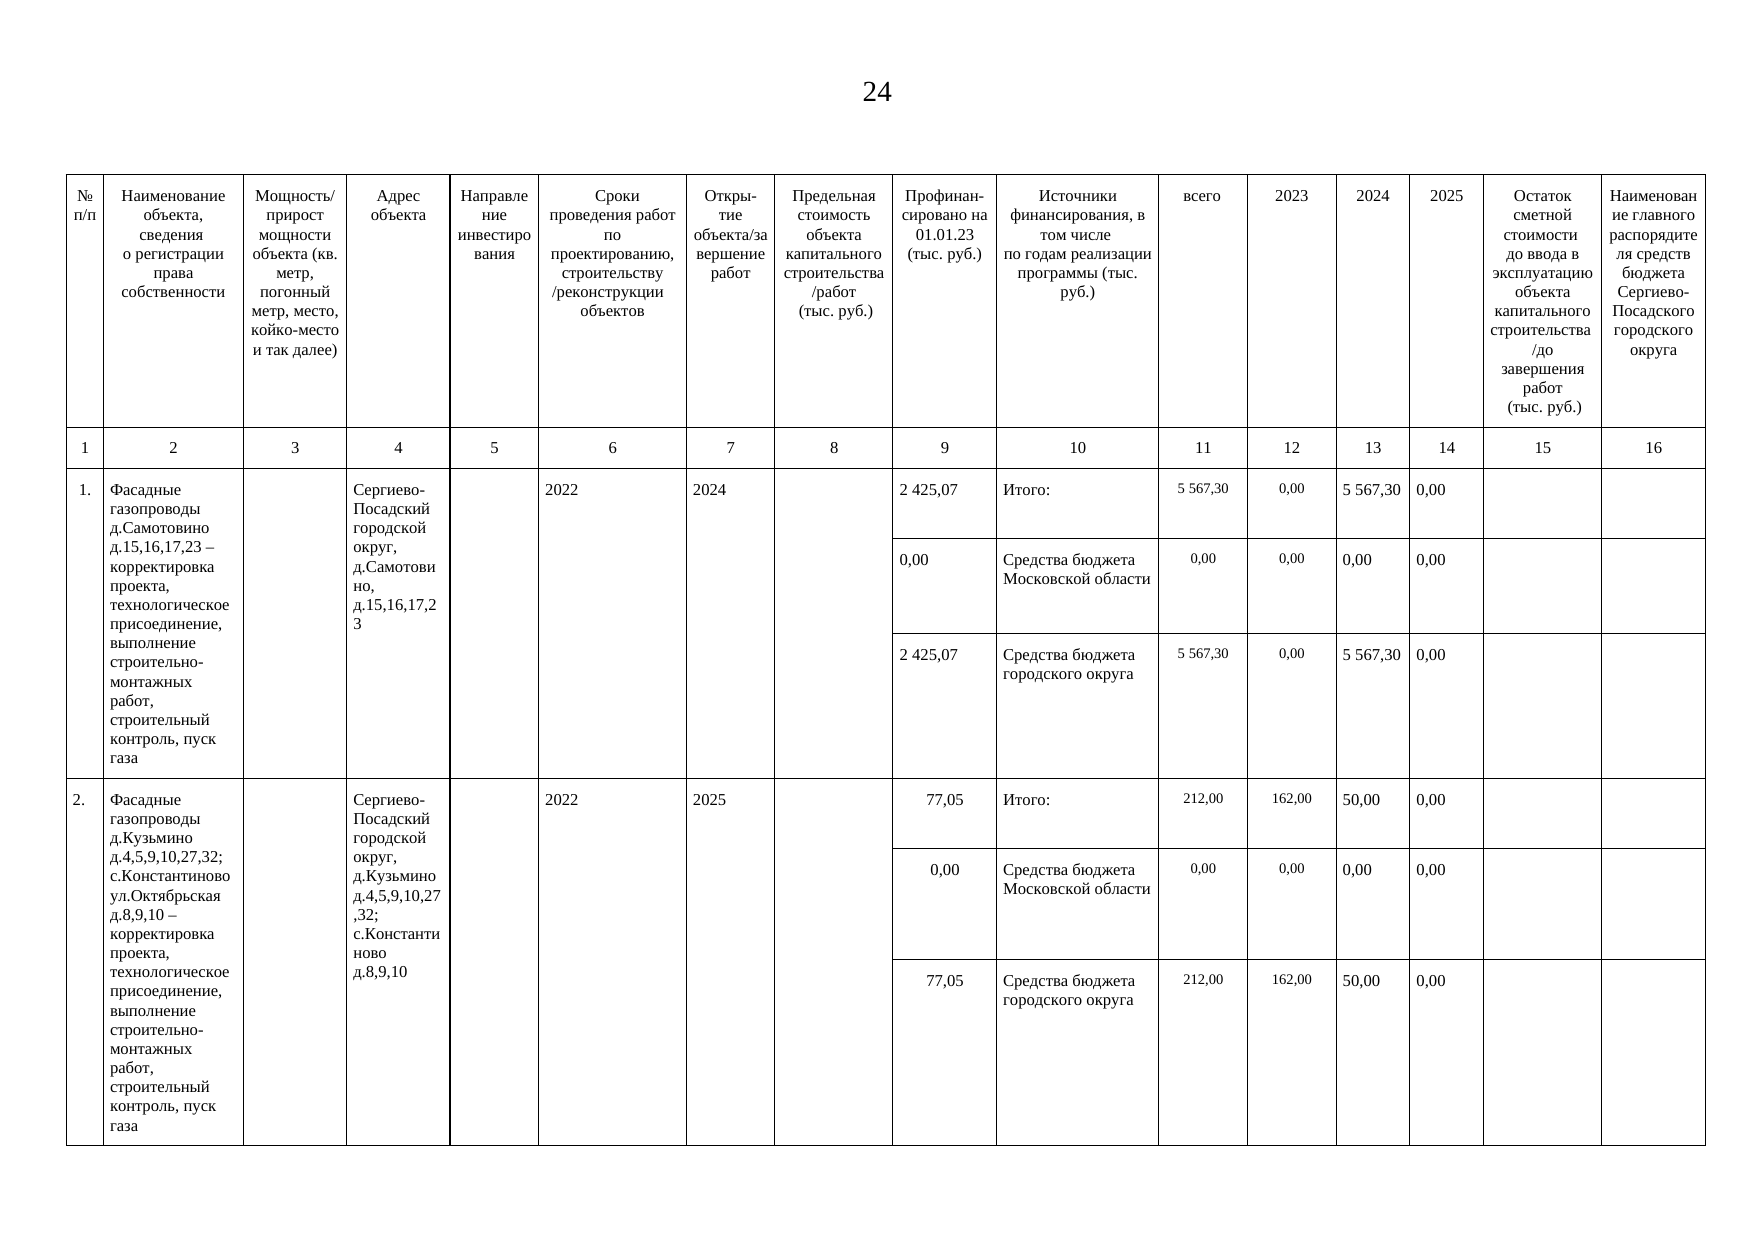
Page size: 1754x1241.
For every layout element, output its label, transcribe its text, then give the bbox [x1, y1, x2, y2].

table_cell [1484, 469, 1601, 538]
table_header 2023 [1248, 175, 1336, 427]
table_cell [775, 779, 892, 1145]
table_cell 162,00 [1248, 779, 1336, 848]
table_header 2025 [1410, 175, 1483, 427]
table_cell 3 [244, 428, 346, 468]
table_cell 10 [997, 428, 1158, 468]
table_cell [775, 469, 892, 778]
table_cell [1602, 539, 1705, 633]
table_cell 2024 [687, 469, 774, 778]
table_cell 4 [347, 428, 449, 468]
table_cell [1484, 849, 1601, 959]
table_cell 5 567,30 [1159, 634, 1247, 778]
table_cell 0,00 [1410, 960, 1483, 1145]
table_cell Средства бюджета Московской области [997, 539, 1158, 633]
table_cell 0,00 [1410, 469, 1483, 538]
table_cell 212,00 [1159, 779, 1247, 848]
table_cell 1 [67, 428, 103, 468]
table_header Профинан-сировано на 01.01.23 (тыс. руб.) [893, 175, 996, 427]
table_cell 2 425,07 [893, 634, 996, 778]
table_cell 0,00 [1248, 469, 1336, 538]
table_cell 2022 [539, 779, 686, 1145]
table_header Адрес объекта [347, 175, 449, 427]
table_cell 2025 [687, 779, 774, 1145]
table_cell 77,05 [893, 960, 996, 1145]
table_cell [1602, 779, 1705, 848]
table_header Сроки проведения работ по проектированию, строительству /реконструкции объектов [539, 175, 686, 427]
table_header всего [1159, 175, 1247, 427]
table_cell Средства бюджета городского округа [997, 634, 1158, 778]
table_cell Фасадные газопроводы д.Самотовино д.15,16,17,23 – корректировка проекта, технологическое присоединение, выполнение строительно-монтажных работ, строительный контроль, пуск газа [104, 469, 243, 778]
table_cell 5 567,30 [1337, 634, 1409, 778]
table_cell 50,00 [1337, 779, 1409, 848]
table_cell [1602, 849, 1705, 959]
table_cell 1. [67, 469, 103, 778]
table_cell 212,00 [1159, 960, 1247, 1145]
table_cell [244, 469, 346, 778]
table_cell 0,00 [893, 539, 996, 633]
table_cell [1484, 960, 1601, 1145]
table_cell 0,00 [1410, 779, 1483, 848]
table_cell Фасадные газопроводы д.Кузьмино д.4,5,9,10,27,32; с.Константиново ул.Октябрьская д.8,9,10 – корректировка проекта, технологическое присоединение, выполнение строительно-монтажных работ, строительный контроль, пуск газа [104, 779, 243, 1145]
table_cell 15 [1484, 428, 1601, 468]
table_cell 14 [1410, 428, 1483, 468]
table_cell 2. [67, 779, 103, 1145]
table_cell 5 567,30 [1337, 469, 1409, 538]
table_cell [1484, 634, 1601, 778]
table_cell 0,00 [1410, 634, 1483, 778]
table_cell [1602, 960, 1705, 1145]
table_cell 5 [451, 428, 538, 468]
table_cell 0,00 [1248, 634, 1336, 778]
table_cell [1602, 469, 1705, 538]
table_cell [1484, 779, 1601, 848]
table_cell 0,00 [1159, 849, 1247, 959]
table_cell 12 [1248, 428, 1336, 468]
table_header Наименование главного распорядителя средств бюджета Сергиево-Посадского городского округа [1602, 175, 1705, 427]
table_cell Итого: [997, 779, 1158, 848]
table_cell Средства бюджета Московской области [997, 849, 1158, 959]
table_cell Сергиево-Посадский городской округ, д.Кузьмино д.4,5,9,10,27,32; с.Константиново д.8,9,10 [347, 779, 449, 1145]
table_cell 77,05 [893, 779, 996, 848]
table_header Остаток сметной стоимости до ввода в эксплуатацию объекта капитального строительства /до завершения работ (тыс. руб.) [1484, 175, 1601, 427]
table_header Предельная стоимость объекта капитального строительства/работ (тыс. руб.) [775, 175, 892, 427]
table_cell Итого: [997, 469, 1158, 538]
table_cell 0,00 [1337, 539, 1409, 633]
table_cell [244, 779, 346, 1145]
table_cell 0,00 [1159, 539, 1247, 633]
table_cell 0,00 [893, 849, 996, 959]
table_cell 0,00 [1337, 849, 1409, 959]
table_cell 9 [893, 428, 996, 468]
table_cell [1484, 539, 1601, 633]
table_cell 50,00 [1337, 960, 1409, 1145]
table_cell Средства бюджета городского округа [997, 960, 1158, 1145]
table_cell 2022 [539, 469, 686, 778]
table_cell [451, 469, 538, 778]
table_cell 0,00 [1248, 539, 1336, 633]
table_header Мощность/ прирост мощности объекта (кв. метр, погонный метр, место, койко-место и так далее) [244, 175, 346, 427]
table_cell 0,00 [1248, 849, 1336, 959]
table_cell 5 567,30 [1159, 469, 1247, 538]
table_cell 6 [539, 428, 686, 468]
table_header Наименование объекта, сведения о регистрации права собственности [104, 175, 243, 427]
table_cell 0,00 [1410, 849, 1483, 959]
table_cell Сергиево-Посадский городской округ, д.Самотовино, д.15,16,17,23 [347, 469, 449, 778]
table_cell 13 [1337, 428, 1409, 468]
table_cell 2 [104, 428, 243, 468]
table_header 2024 [1337, 175, 1409, 427]
table_cell [451, 779, 538, 1145]
table_cell [1602, 634, 1705, 778]
table_cell 0,00 [1410, 539, 1483, 633]
table_cell 8 [775, 428, 892, 468]
table_header № п/п [67, 175, 103, 427]
table_header Откры-тие объекта/завершение работ [687, 175, 774, 427]
table_cell 162,00 [1248, 960, 1336, 1145]
table_header Источники финансирования, в том числе по годам реализации программы (тыс. руб.) [997, 175, 1158, 427]
table_cell 16 [1602, 428, 1705, 468]
table_header Направление инвестирования [451, 175, 538, 427]
table_cell 2 425,07 [893, 469, 996, 538]
table_cell 11 [1159, 428, 1247, 468]
table_cell 7 [687, 428, 774, 468]
